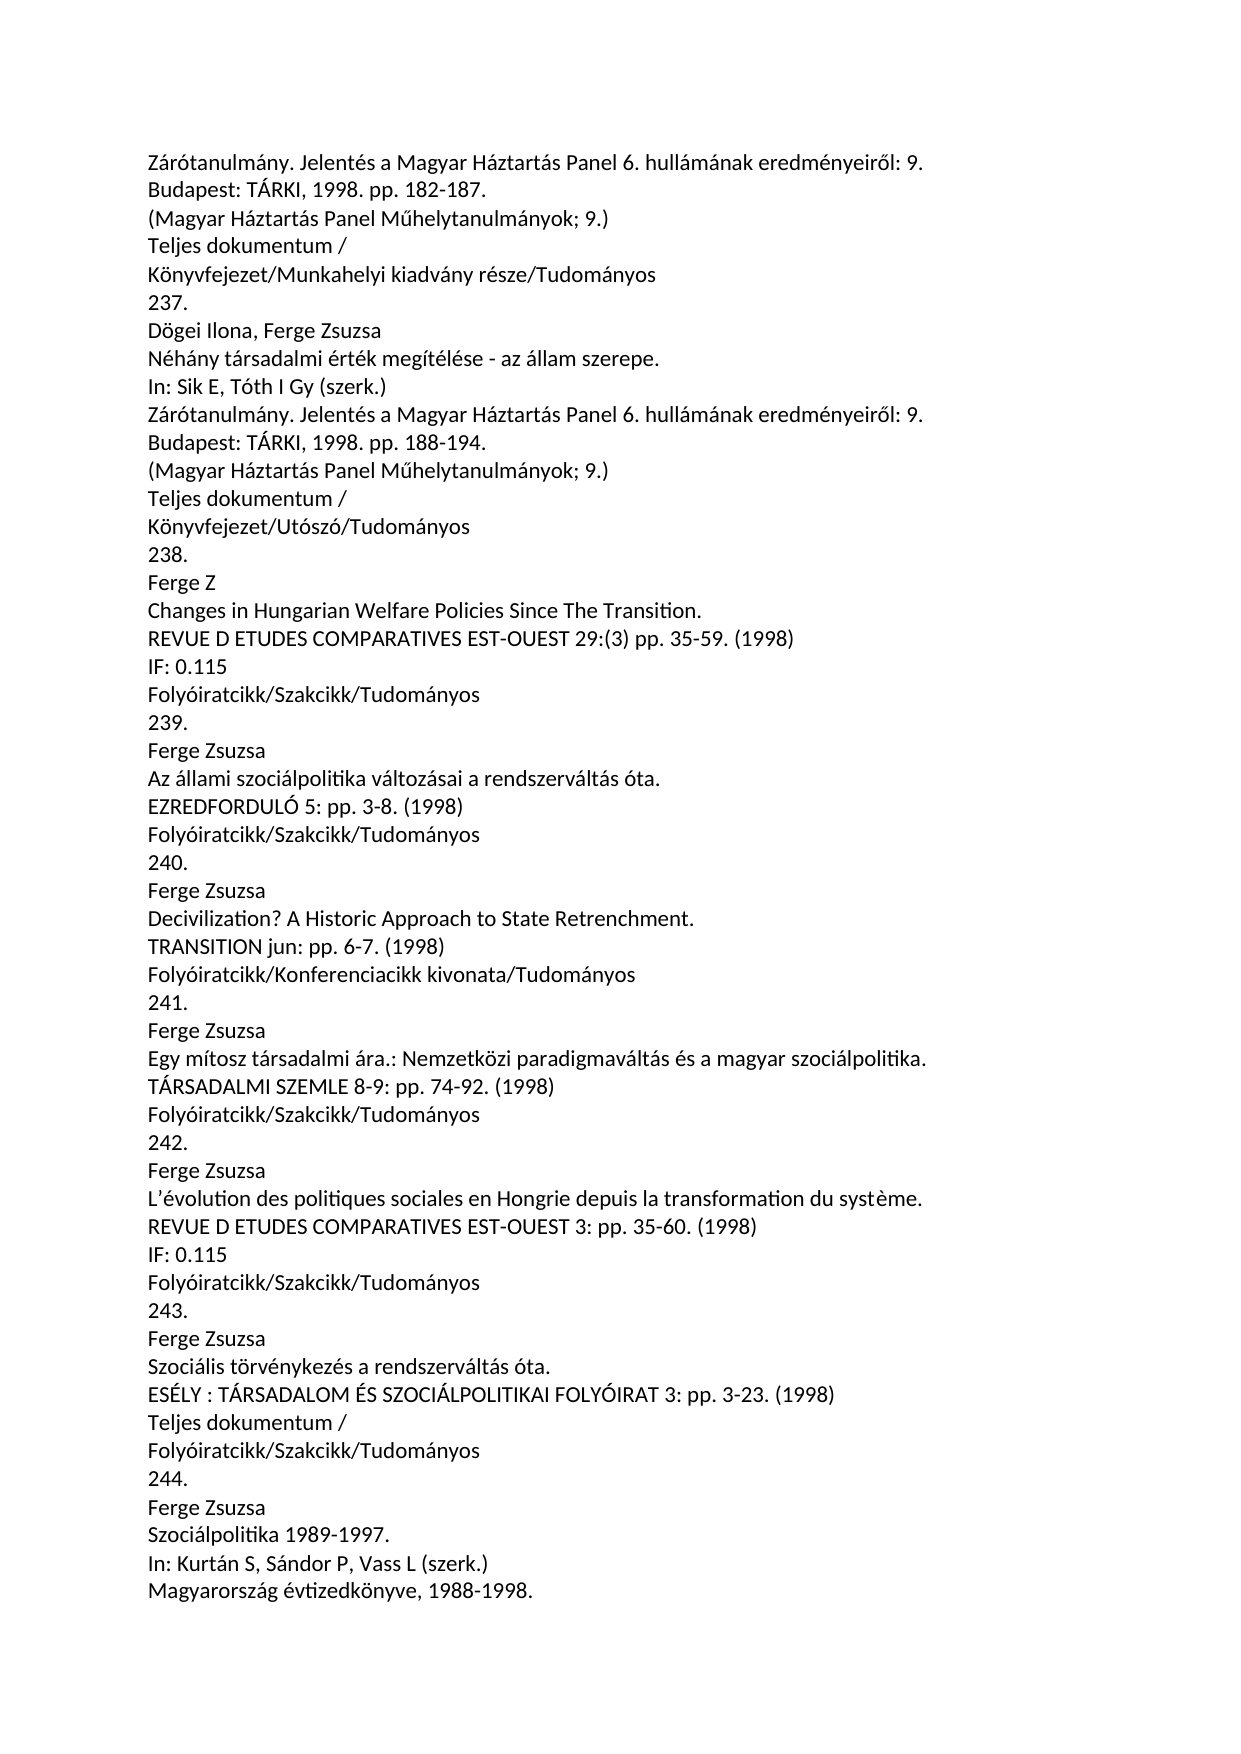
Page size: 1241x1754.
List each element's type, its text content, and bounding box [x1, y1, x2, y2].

text 241. [148, 988, 1093, 1016]
text Zárótanulmány. Jelentés a Magyar Háztartás Panel 6. hullámának eredményeiről: 9. [148, 400, 1093, 428]
text Decivilization? A Historic Approach to State Retrenchment. [148, 904, 1093, 932]
text Teljes dokumentum / [148, 232, 1093, 260]
text Teljes dokumentum / [148, 484, 1093, 512]
text Ferge Zsuzsa [148, 1324, 1093, 1352]
text Egy mítosz társadalmi ára.: Nemzetközi paradigmaváltás és a magyar szociálpolitika. [148, 1044, 1093, 1072]
text Folyóiratcikk/Konferenciacikk kivonata/Tudományos [148, 960, 1093, 988]
text Néhány társadalmi érték megítélése - az állam szerepe. [148, 344, 1093, 372]
text Könyvfejezet/Utószó/Tudományos [148, 512, 1093, 540]
text Folyóiratcikk/Szakcikk/Tudományos [148, 820, 1093, 848]
text TÁRSADALMI SZEMLE 8-9: pp. 74-92. (1998) [148, 1072, 1093, 1100]
text Folyóiratcikk/Szakcikk/Tudományos [148, 680, 1093, 708]
text Folyóiratcikk/Szakcikk/Tudományos [148, 1100, 1093, 1128]
text In: Sik E, Tóth I Gy (szerk.) [148, 372, 1093, 400]
text REVUE D ETUDES COMPARATIVES EST-OUEST 29:(3) pp. 35-59. (1998) [148, 624, 1093, 652]
text Ferge Zsuzsa [148, 876, 1093, 904]
text Teljes dokumentum / [148, 1408, 1093, 1437]
text Zárótanulmány. Jelentés a Magyar Háztartás Panel 6. hullámának eredményeiről: 9. [148, 148, 1093, 176]
text Changes in Hungarian Welfare Policies Since The Transition. [148, 596, 1093, 624]
text TRANSITION jun: pp. 6-7. (1998) [148, 932, 1093, 960]
text EZREDFORDULÓ 5: pp. 3-8. (1998) [148, 792, 1093, 820]
text Szociálpolitika 1989-1997. [148, 1521, 1093, 1549]
text Magyarország évtizedkönyve, 1988-1998. [148, 1577, 1093, 1605]
text IF: 0.115 [148, 652, 1093, 680]
text In: Kurtán S, Sándor P, Vass L (szerk.) [148, 1549, 1093, 1577]
text (Magyar Háztartás Panel Műhelytanulmányok; 9.) [148, 456, 1093, 484]
text Dögei Ilona, Ferge Zsuzsa [148, 316, 1093, 344]
text Az állami szociálpolitika változásai a rendszerváltás óta. [148, 764, 1093, 792]
text 240. [148, 848, 1093, 876]
text Ferge Zsuzsa [148, 1493, 1093, 1521]
text 242. [148, 1128, 1093, 1156]
text Szociális törvénykezés a rendszerváltás óta. [148, 1352, 1093, 1381]
text Budapest: TÁRKI, 1998. pp. 182-187. [148, 176, 1093, 204]
text (Magyar Háztartás Panel Műhelytanulmányok; 9.) [148, 204, 1093, 232]
text Folyóiratcikk/Szakcikk/Tudományos [148, 1268, 1093, 1296]
text REVUE D ETUDES COMPARATIVES EST-OUEST 3: pp. 35-60. (1998) [148, 1212, 1093, 1240]
text ESÉLY : TÁRSADALOM ÉS SZOCIÁLPOLITIKAI FOLYÓIRAT 3: pp. 3-23. (1998) [148, 1381, 1093, 1408]
text Ferge Zsuzsa [148, 736, 1093, 764]
text 239. [148, 708, 1093, 736]
text Budapest: TÁRKI, 1998. pp. 188-194. [148, 428, 1093, 456]
text Ferge Zsuzsa [148, 1156, 1093, 1184]
text L’évolution des politiques sociales en Hongrie depuis la transformation du système. [148, 1184, 1093, 1212]
text 238. [148, 540, 1093, 568]
text 237. [148, 288, 1093, 316]
text Ferge Zsuzsa [148, 1016, 1093, 1044]
text Könyvfejezet/Munkahelyi kiadvány része/Tudományos [148, 260, 1093, 288]
text Folyóiratcikk/Szakcikk/Tudományos [148, 1437, 1093, 1464]
text 243. [148, 1296, 1093, 1324]
text Ferge Z [148, 568, 1093, 596]
text 244. [148, 1464, 1093, 1493]
text IF: 0.115 [148, 1240, 1093, 1268]
